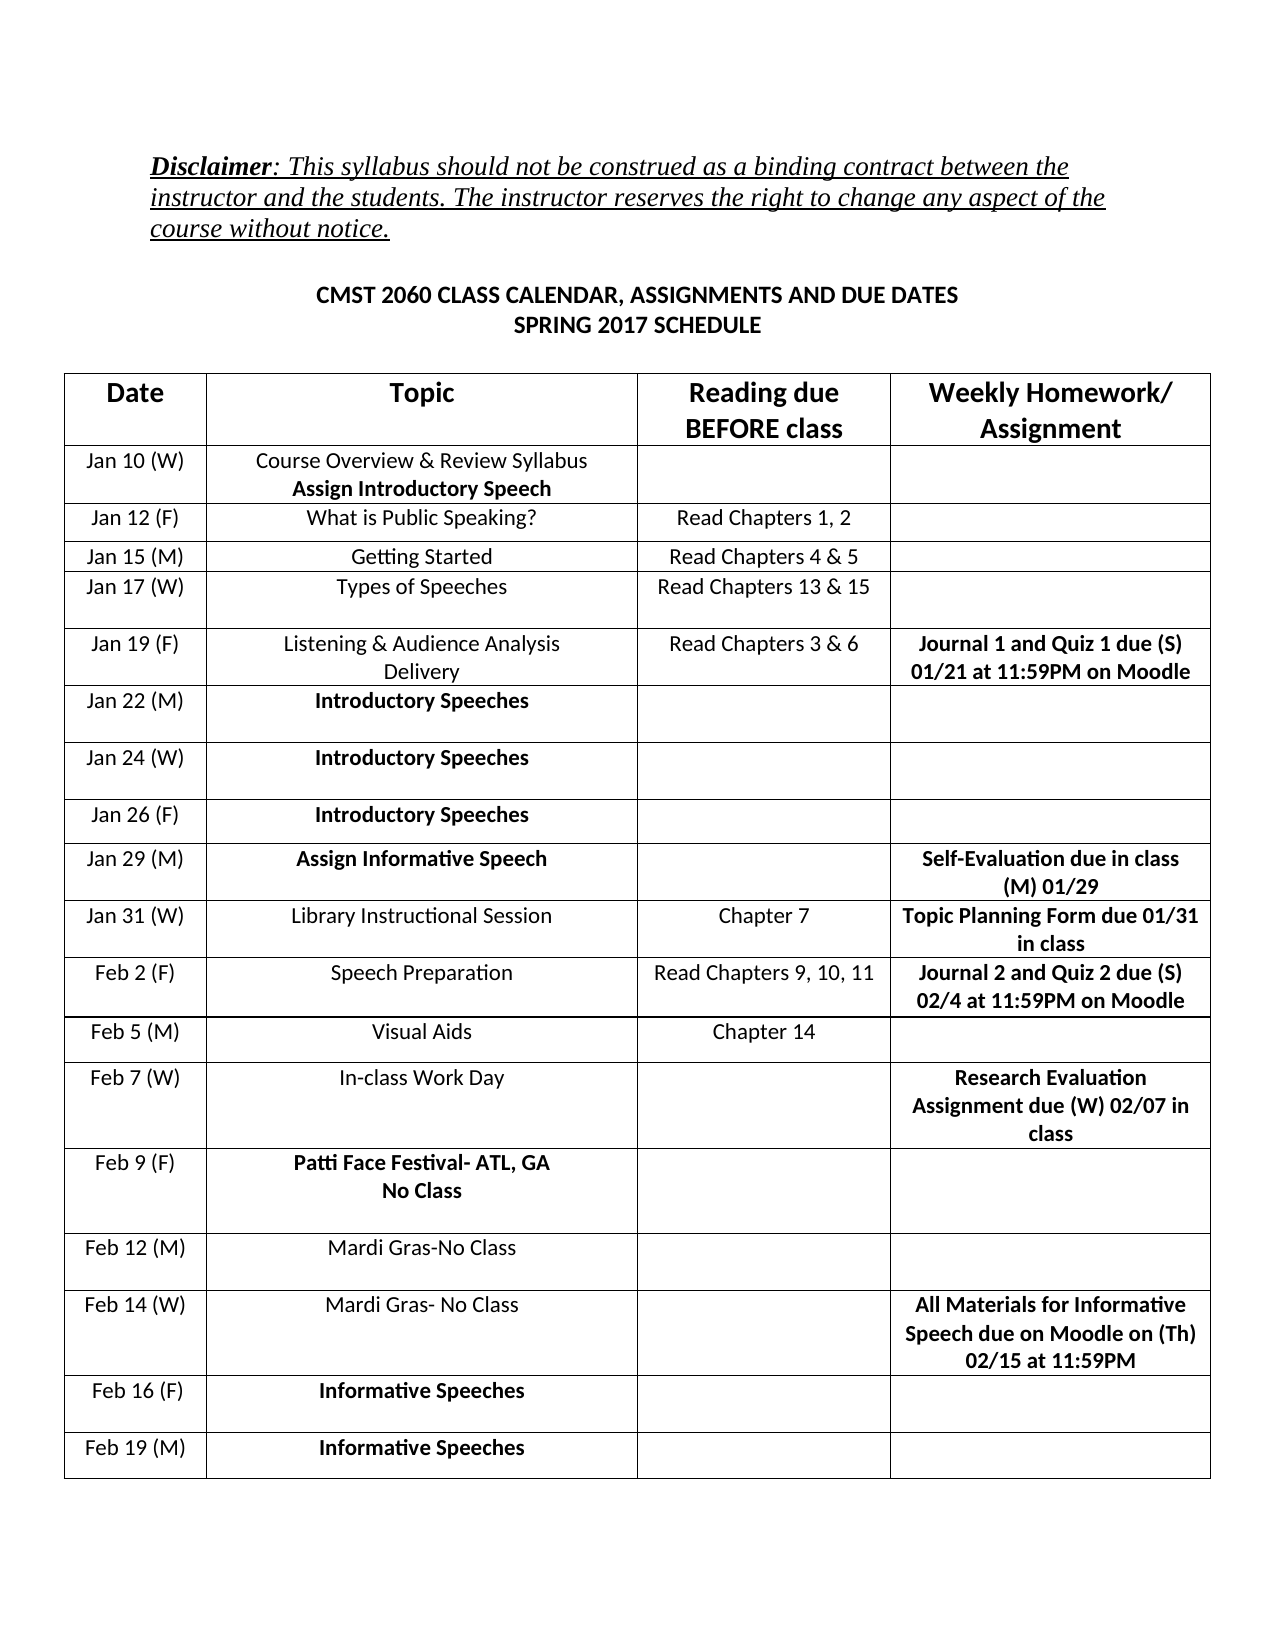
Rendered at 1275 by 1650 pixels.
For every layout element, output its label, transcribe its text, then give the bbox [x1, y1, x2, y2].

table_cell Introductory Speeches [207, 743, 637, 799]
text SPRING 2017 SCHEDULE [150, 309, 1125, 340]
table_cell Feb 5 (M) [65, 1018, 206, 1062]
table_cell [891, 1234, 1210, 1289]
table_cell Jan 17 (W) [65, 572, 206, 628]
table_cell [638, 1234, 890, 1289]
table_cell [891, 1433, 1210, 1478]
table_cell Speech Preparation [207, 958, 637, 1016]
table_cell All Materials for Informative Speech due on Moodle on (Th) 02/15 at 11:59PM [891, 1291, 1210, 1375]
table_cell Types of Speeches [207, 572, 637, 628]
table_cell Feb 7 (W) [65, 1063, 206, 1147]
table_cell [638, 800, 890, 843]
table_cell Jan 31 (W) [65, 901, 206, 957]
table_cell [638, 1376, 890, 1432]
table_header Date [65, 374, 206, 445]
table_cell [891, 446, 1210, 502]
table_cell Jan 22 (M) [65, 686, 206, 742]
table_cell Research Evaluation Assignment due (W) 02/07 in class [891, 1063, 1210, 1147]
table_cell Feb 14 (W) [65, 1291, 206, 1375]
table_cell Course Overview & Review Syllabus Assign Introductory Speech [207, 446, 637, 502]
table_cell Introductory Speeches [207, 686, 637, 742]
table_cell [891, 572, 1210, 628]
table_cell Feb 16 (F) [65, 1376, 206, 1432]
text instructor and the students. The instructor reserves the right to change any aspect of the [150, 181, 1125, 212]
table_cell Mardi Gras- No Class [207, 1291, 637, 1375]
table_cell Journal 1 and Quiz 1 due (S) 01/21 at 11:59PM on Moodle [891, 629, 1210, 685]
table_cell [891, 800, 1210, 843]
table_cell Jan 12 (F) [65, 504, 206, 541]
table_cell Jan 24 (W) [65, 743, 206, 799]
table_cell Listening & Audience Analysis Delivery [207, 629, 637, 685]
table_header Topic [207, 374, 637, 445]
table_cell [638, 1291, 890, 1375]
text CMST 2060 CLASS CALENDAR, ASSIGNMENTS AND DUE DATES [150, 279, 1125, 309]
table_cell Read Chapters 13 & 15 [638, 572, 890, 628]
table_cell Jan 10 (W) [65, 446, 206, 502]
table_header Reading due BEFORE class [638, 374, 890, 445]
table_cell [891, 1376, 1210, 1432]
table_cell Read Chapters 1, 2 [638, 504, 890, 541]
table_cell Patti Face Festival- ATL, GA No Class [207, 1149, 637, 1232]
table_cell Mardi Gras-No Class [207, 1234, 637, 1289]
table_cell Chapter 7 [638, 901, 890, 957]
table_cell [638, 686, 890, 742]
text course without notice. [150, 212, 1125, 243]
table_cell Informative Speeches [207, 1376, 637, 1432]
table_cell [891, 1149, 1210, 1232]
table_cell Jan 29 (M) [65, 844, 206, 900]
table_cell [638, 844, 890, 900]
table_cell [891, 504, 1210, 541]
table_cell Self-Evaluation due in class (M) 01/29 [891, 844, 1210, 900]
text Disclaimer: This syllabus should not be construed as a binding contract between the [150, 150, 1125, 181]
table_cell In-class Work Day [207, 1063, 637, 1147]
table_header Weekly Homework/ Assignment [891, 374, 1210, 445]
table_cell Read Chapters 3 & 6 [638, 629, 890, 685]
table_cell Visual Aids [207, 1018, 637, 1062]
table_cell Getting Started [207, 542, 637, 571]
table_cell Feb 9 (F) [65, 1149, 206, 1232]
table_cell Jan 15 (M) [65, 542, 206, 571]
table_cell [638, 1433, 890, 1478]
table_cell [207, 1433, 637, 1478]
table_cell Jan 19 (F) [65, 629, 206, 685]
table_cell [638, 1063, 890, 1147]
table_cell Topic Planning Form due 01/31 in class [891, 901, 1210, 957]
table_cell Feb 2 (F) [65, 958, 206, 1016]
table_cell [891, 542, 1210, 571]
table_cell Feb 19 (M) [65, 1433, 206, 1478]
table_cell [638, 1149, 890, 1232]
table_cell Introductory Speeches [207, 800, 637, 843]
table_cell Library Instructional Session [207, 901, 637, 957]
table_cell Read Chapters 4 & 5 [638, 542, 890, 571]
table_cell [638, 446, 890, 502]
table_cell Assign Informative Speech [207, 844, 637, 900]
table_cell [891, 1018, 1210, 1062]
table_cell Journal 2 and Quiz 2 due (S) 02/4 at 11:59PM on Moodle [891, 958, 1210, 1016]
table_cell Read Chapters 9, 10, 11 [638, 958, 890, 1016]
table_cell Chapter 14 [638, 1018, 890, 1062]
table_cell Jan 26 (F) [65, 800, 206, 843]
table_cell [891, 743, 1210, 799]
table_cell What is Public Speaking? [207, 504, 637, 541]
table_cell [638, 743, 890, 799]
table_cell [891, 686, 1210, 742]
table_cell Feb 12 (M) [65, 1234, 206, 1289]
